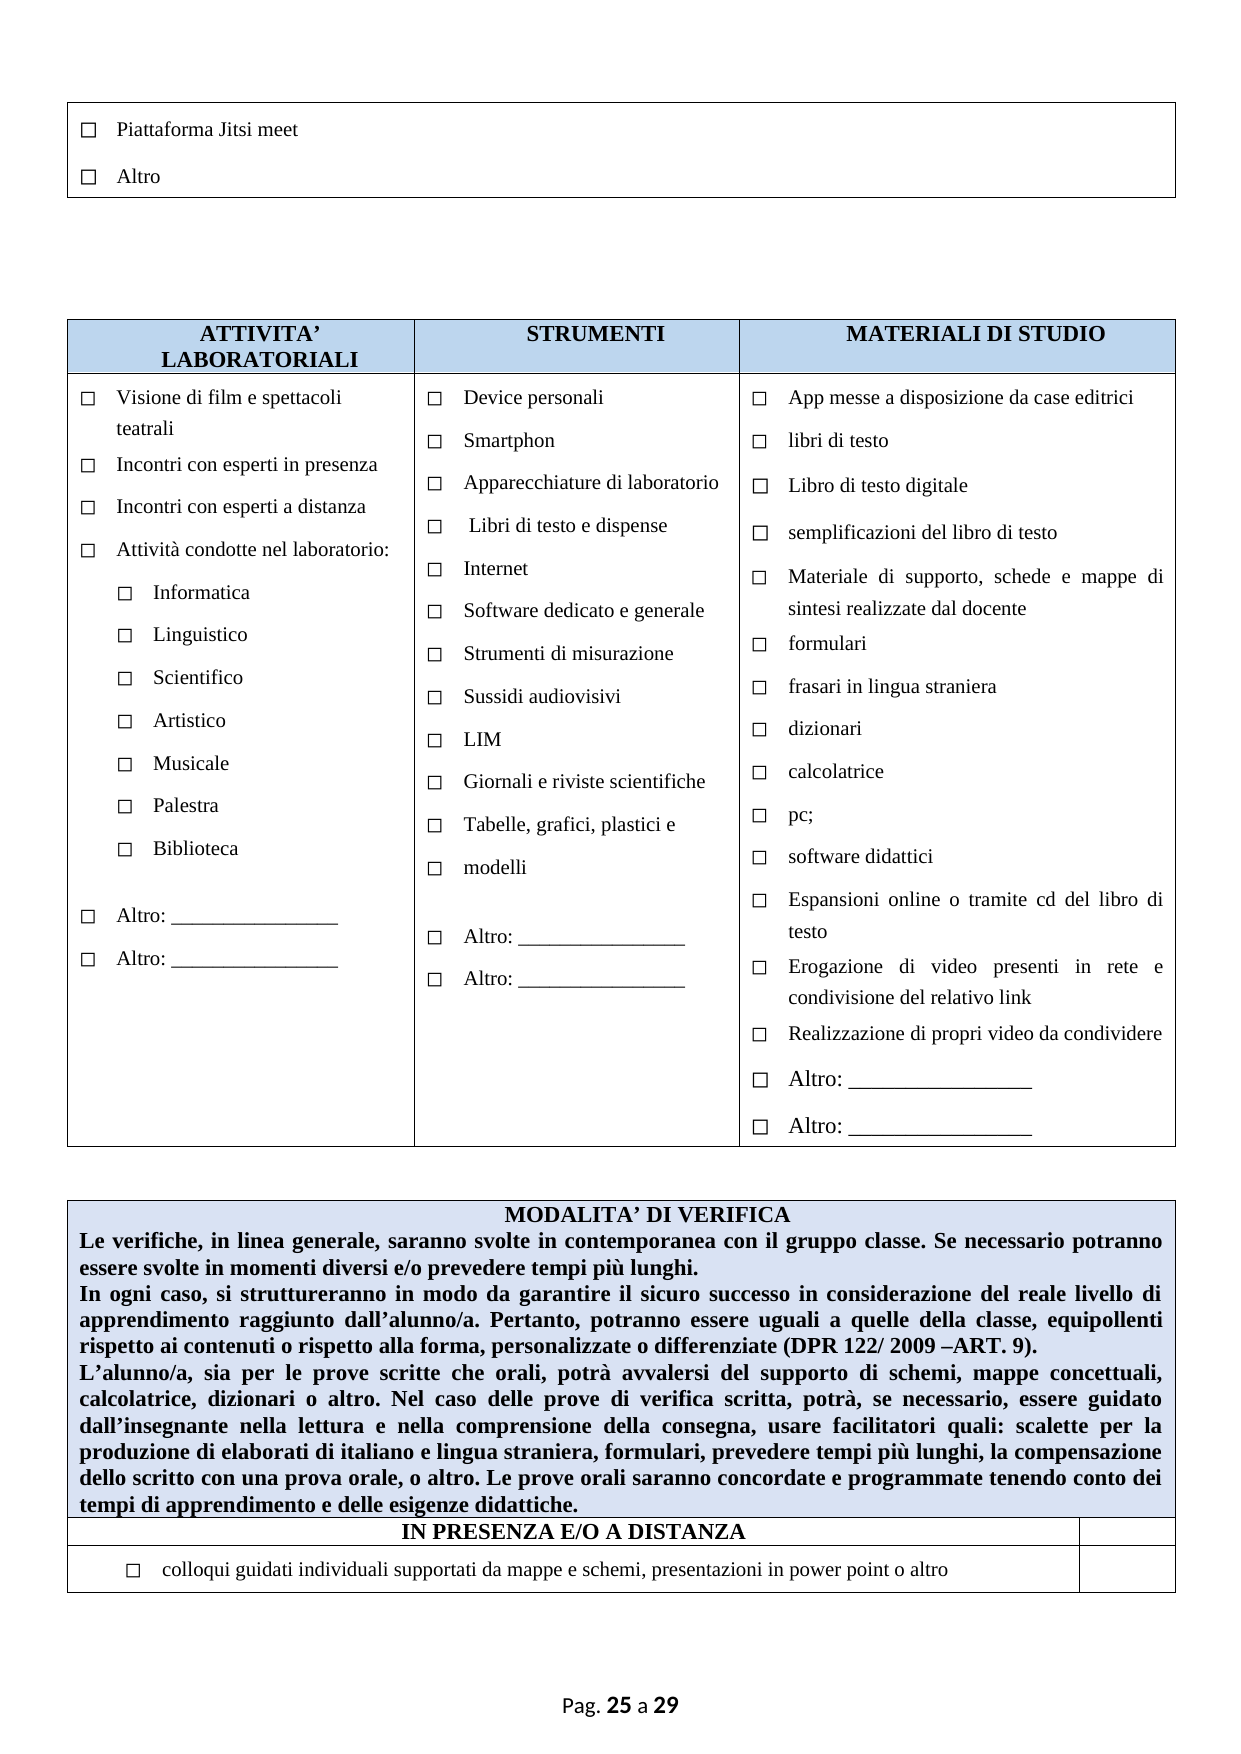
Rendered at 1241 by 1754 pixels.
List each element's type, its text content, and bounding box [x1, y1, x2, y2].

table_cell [68, 103, 1175, 197]
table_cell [68, 1546, 1079, 1592]
table_header STRUMENTI [415, 320, 739, 372]
table_cell [1080, 1546, 1175, 1592]
table_header MATERIALI DI STUDIO [740, 320, 1175, 372]
table_cell [1080, 1518, 1175, 1544]
table_header MODALITA’ DI VERIFICA Le verifiche, in linea generale, saranno svolte in contemporanea con il gruppo classe. Se necessario potranno essere svolte in momenti diversi e/o prevedere tempi più lunghi. In ogni caso, si struttureranno in modo da garantire il sicuro successo in considerazione del reale livello di apprendimento raggiunto dall’alunno/a. Pertanto, potranno essere uguali a quelle della classe, equipollenti rispetto ai contenuti o rispetto alla forma, personalizzate o differenziate (DPR 122/ 2009 –ART. 9). L’alunno/a, sia per le prove scritte che orali, potrà avvalersi del supporto di schemi, mappe concettuali, calcolatrice, dizionari o altro. Nel caso delle prove di verifica scritta, potrà, se necessario, essere guidato dall’insegnante nella lettura e nella comprensione della consegna, usare facilitatori quali: scalette per la produzione di elaborati di italiano e lingua straniera, formulari, prevedere tempi più lunghi, la compensazione dello scritto con una prova orale, o altro. Le prove orali saranno concordate e programmate tenendo conto dei tempi di apprendimento e delle esigenze didattiche. [68, 1201, 1175, 1517]
table_cell Visione di film e spettacoli teatrali Incontri con esperti in presenza Incontri con esperti a distanza Attività condotte nel laboratorio: Informatica Linguistico Scientifico Artistico Musicale Palestra Biblioteca Altro: ________________ Altro: ________________ [68, 374, 414, 1146]
table_cell IN PRESENZA E/O A DISTANZA [68, 1518, 1079, 1544]
table_cell Device personali Smartphon Apparecchiature di laboratorio Libri di testo e dispense Internet Software dedicato e generale Strumenti di misurazione Sussidi audiovisivi LIM Giornali e riviste scientifiche Tabelle, grafici, plastici e modelli Altro: ________________ Altro: ________________ [415, 374, 739, 1146]
table_cell App messe a disposizione da case editrici libri di testo Libro di testo digitale semplificazioni del libro di testo Materiale di supporto, schede e mappe di sintesi realizzate dal docente formulari frasari in lingua straniera dizionari calcolatrice pc; software didattici Espansioni online o tramite cd del libro di testo Erogazione di video presenti in rete e condivisione del relativo link Realizzazione di propri video da condividere Altro: ________________ Altro: ________________ [740, 374, 1175, 1146]
table_header ATTIVITA’ LABORATORIALI [68, 320, 414, 372]
